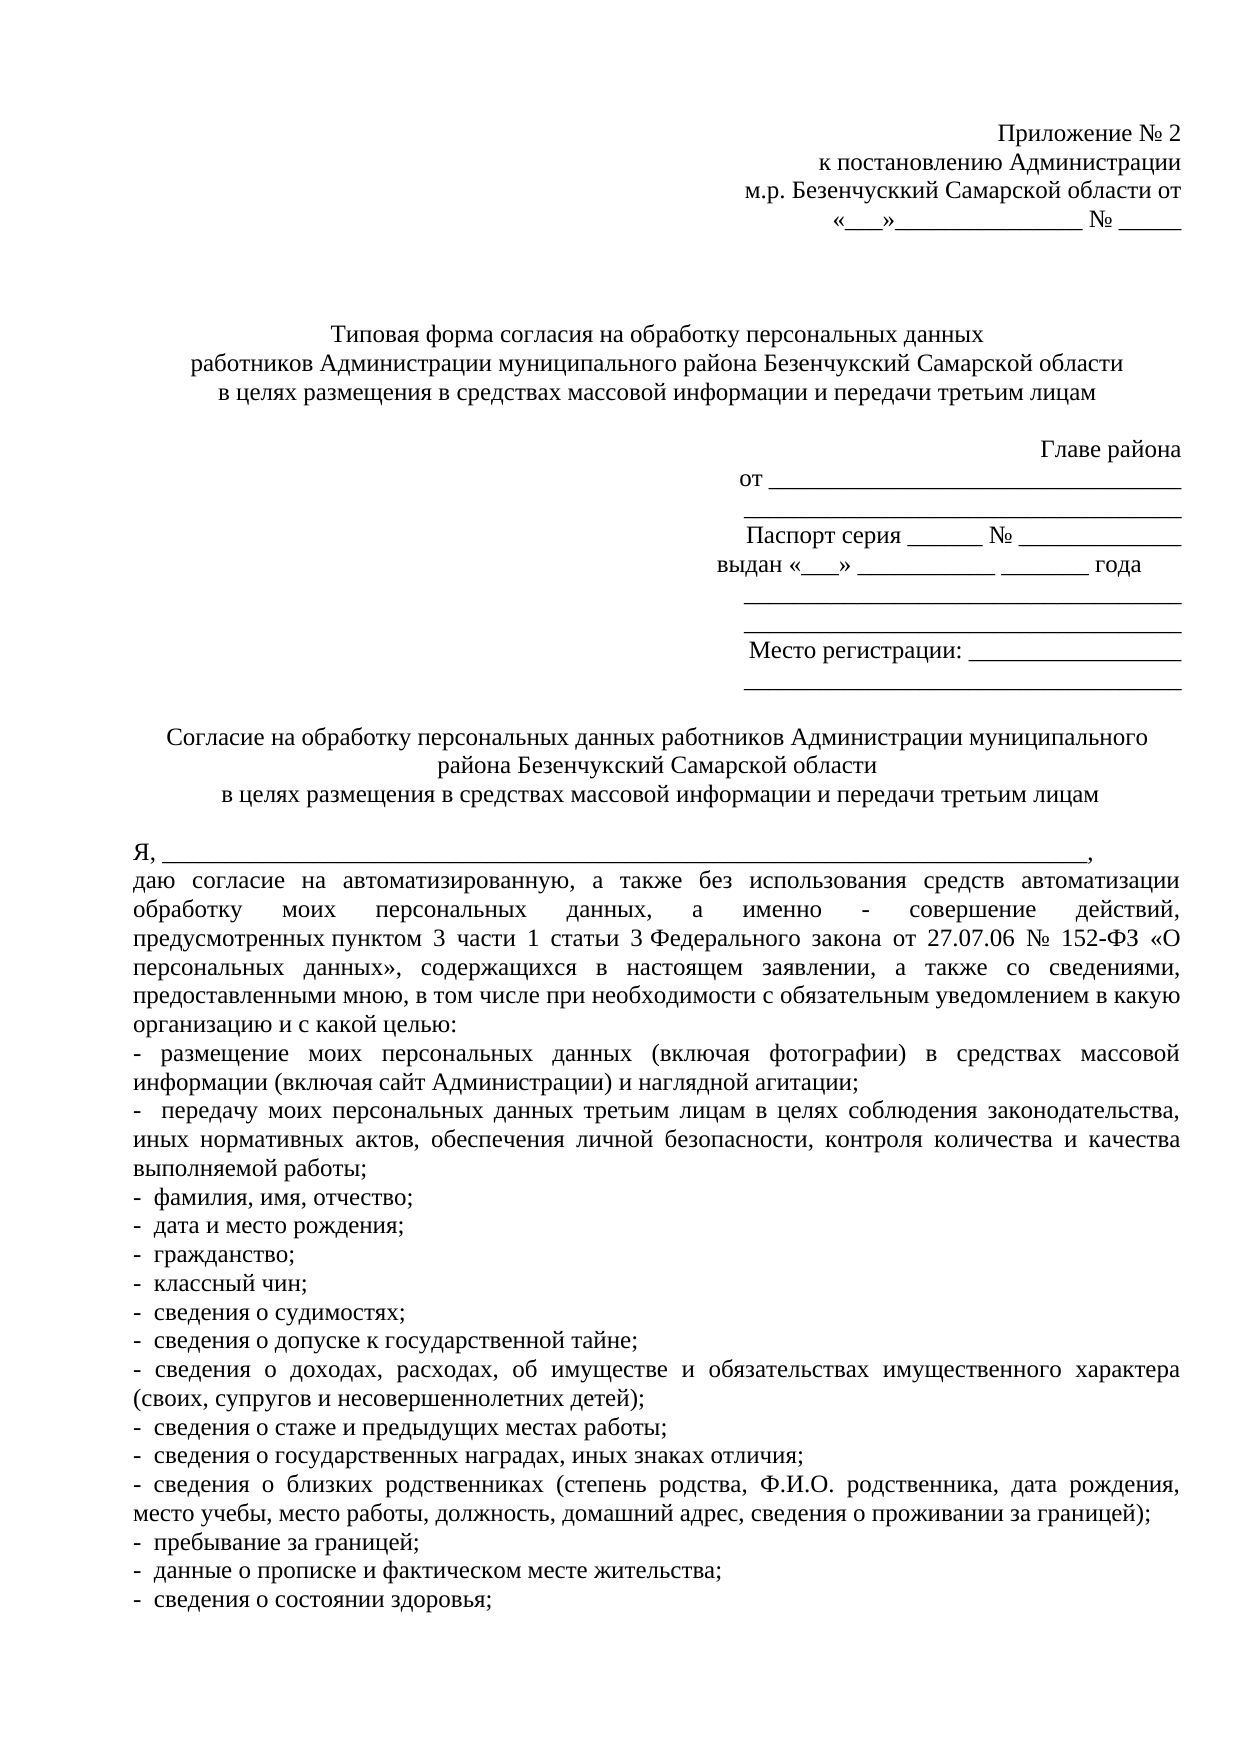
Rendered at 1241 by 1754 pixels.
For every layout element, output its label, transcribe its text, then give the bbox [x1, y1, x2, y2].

text работников Администрации муниципального района Безенчукский Самарской области [133, 348, 1181, 377]
text - сведения о судимостях; [133, 1297, 1181, 1326]
text ___________________________________ [133, 578, 1181, 607]
text - фамилия, имя, отчество; [133, 1182, 1181, 1211]
text ___________________________________ [133, 664, 1181, 693]
text даю согласие на автоматизированную, а также без использования средств автоматизации обработку моих персональных данных, а именно - совершение действий, предусмотренных пунктом 3 части 1 статьи 3 Федерального закона от 27.07.06 № 152-ФЗ «О персональных данных», содержащихся в настоящем заявлении, а также со сведениями, предоставленными мною, в том числе при необходимости с обязательным уведомлением в какую организацию и с какой целью: [133, 866, 1181, 1038]
text - передачу моих персональных данных третьим лицам в целях соблюдения законодательства, иных нормативных актов, обеспечения личной безопасности, контроля количества и качества выполняемой работы; [133, 1096, 1181, 1182]
text «___»_______________ № _____ [133, 204, 1181, 233]
text от _________________________________ [133, 463, 1181, 492]
text в целях размещения в средствах массовой информации и передачи третьим лицам [133, 377, 1181, 406]
text м.р. Безенчусккий Самарской области от [133, 176, 1181, 204]
text - сведения о стаже и предыдущих местах работы; [133, 1412, 1181, 1441]
text Я, __________________________________________________________________________, [133, 837, 1181, 866]
text - данные о прописке и фактическом месте жительства; [133, 1556, 1181, 1584]
text Согласие на обработку персональных данных работников Администрации муниципального района Безенчукский Самарской области [133, 722, 1181, 779]
text к постановлению Администрации [133, 147, 1181, 176]
text Главе района [133, 434, 1181, 463]
text в целях размещения в средствах массовой информации и передачи третьим лицам [133, 779, 1181, 808]
text ___________________________________ [133, 492, 1181, 521]
text - сведения о доходах, расходах, об имуществе и обязательствах имущественного характера (своих, супругов и несовершеннолетних детей); [133, 1354, 1181, 1412]
text - пребывание за границей; [133, 1527, 1181, 1556]
text - гражданство; [133, 1239, 1181, 1268]
text - дата и место рождения; [133, 1211, 1181, 1239]
text - сведения о состоянии здоровья; [133, 1584, 1181, 1613]
text - размещение моих персональных данных (включая фотографии) в средствах массовой информации (включая сайт Администрации) и наглядной агитации; [133, 1038, 1181, 1096]
text Типовая форма согласия на обработку персональных данных [133, 319, 1181, 348]
text Место регистрации: _________________ [133, 636, 1181, 664]
text Паспорт серия ______ № _____________ [133, 521, 1181, 549]
text Приложение № 2 [133, 118, 1181, 147]
text выдан «___» ___________ _______ года [133, 549, 1181, 578]
text - сведения о близких родственниках (степень родства, Ф.И.О. родственника, дата рождения, место учебы, место работы, должность, домашний адрес, сведения о проживании за границей); [133, 1469, 1181, 1527]
text - классный чин; [133, 1268, 1181, 1297]
text - сведения о государственных наградах, иных знаках отличия; [133, 1441, 1181, 1469]
text ___________________________________ [133, 607, 1181, 636]
text - сведения о допуске к государственной тайне; [133, 1326, 1181, 1354]
